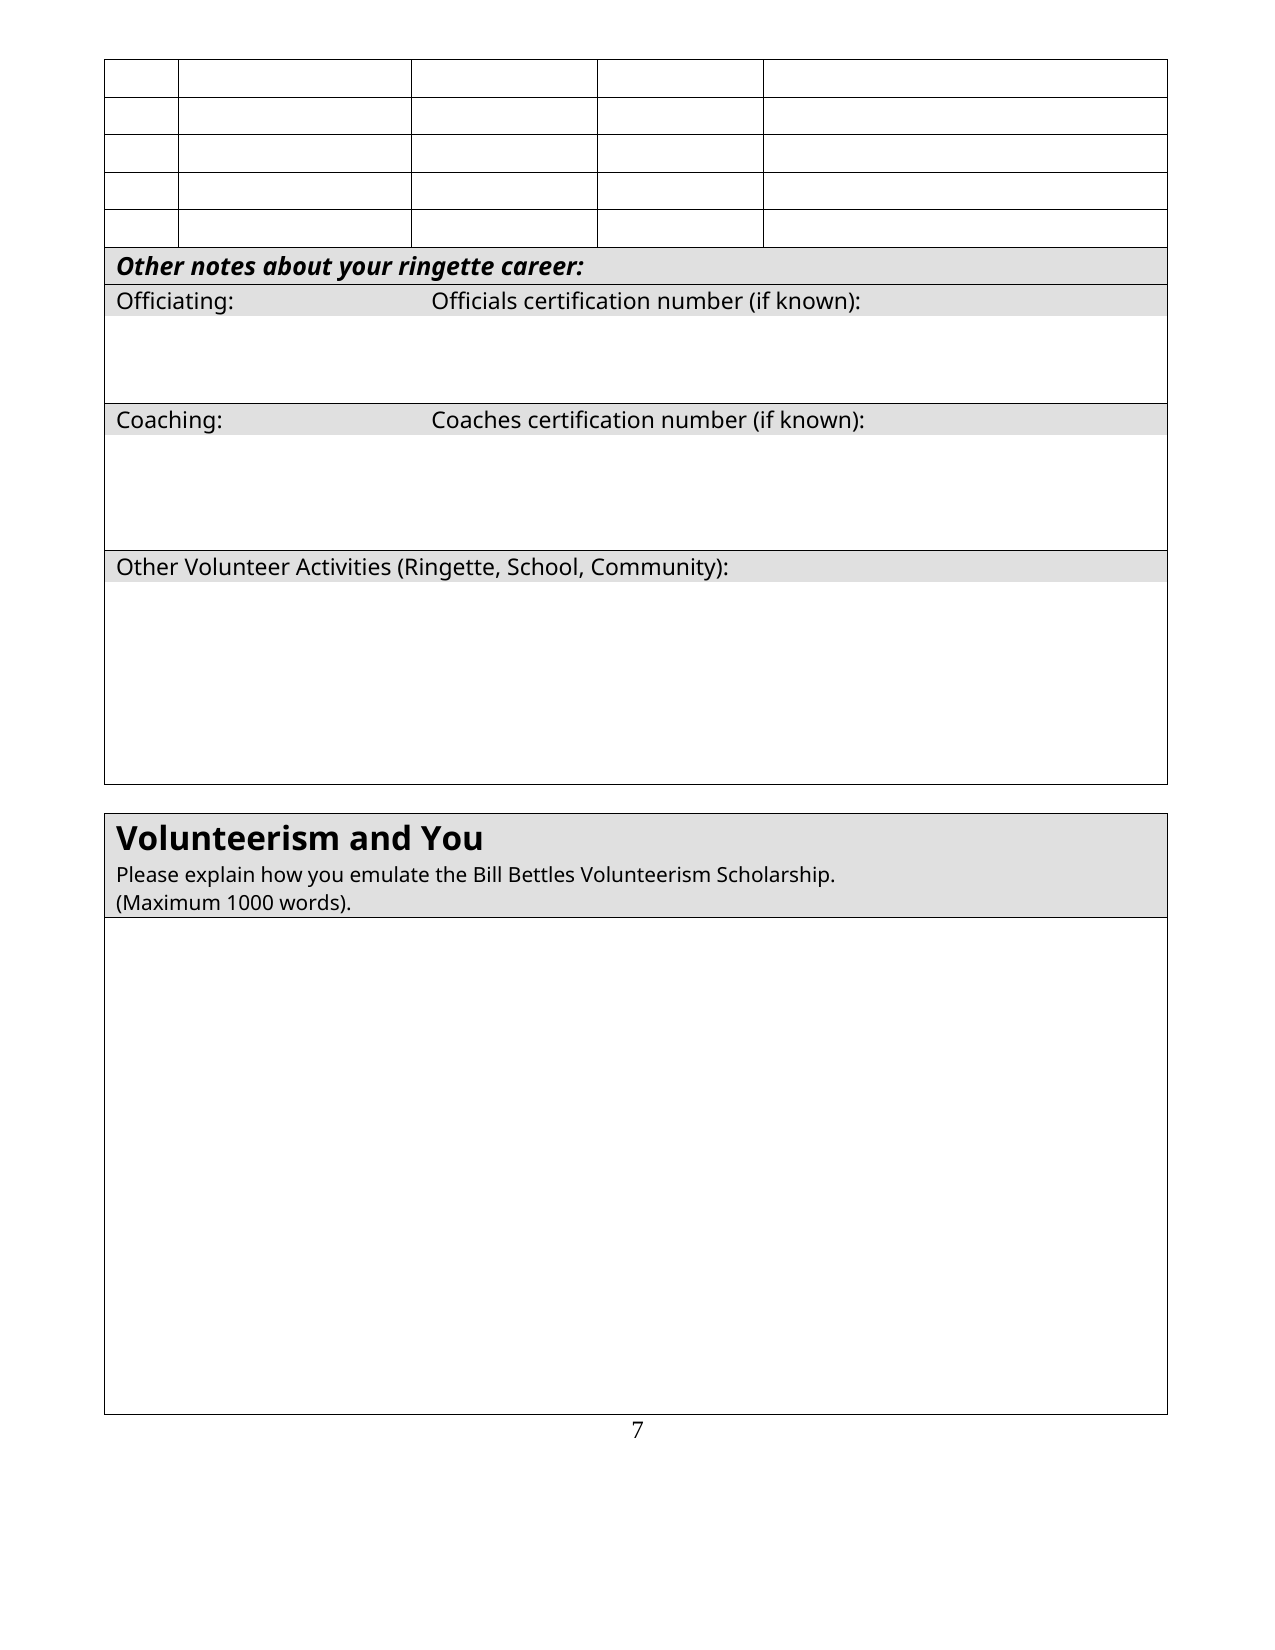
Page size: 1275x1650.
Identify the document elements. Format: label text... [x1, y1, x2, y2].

table_cell [179, 173, 411, 209]
table_cell [105, 316, 1167, 403]
table_cell Coaches certification number (if known): [420, 404, 1167, 435]
table_cell Other Volunteer Activities (Ringette, School, Community): [105, 551, 1167, 582]
table_cell Other notes about your ringette career: [105, 248, 1167, 284]
table_cell [764, 60, 1167, 97]
table_cell [179, 135, 411, 172]
table_cell [598, 210, 763, 247]
table_cell [598, 60, 763, 97]
table_cell [179, 98, 411, 134]
table_cell [412, 210, 597, 247]
table_cell [105, 60, 178, 97]
table_cell [764, 135, 1167, 172]
table_cell [105, 582, 1167, 783]
table_cell Officiating: [105, 285, 420, 316]
table_cell [105, 98, 178, 134]
table_cell Coaching: [105, 404, 420, 435]
table_cell [764, 210, 1167, 247]
table_cell [598, 98, 763, 134]
table_cell [598, 173, 763, 209]
table_cell [105, 210, 178, 247]
table_cell [412, 98, 597, 134]
table_cell [105, 435, 1167, 550]
table_cell [764, 98, 1167, 134]
table_cell [105, 918, 1167, 1414]
table_cell [105, 173, 178, 209]
table_cell [412, 173, 597, 209]
table_cell [179, 60, 411, 97]
table_cell [412, 135, 597, 172]
table_cell [764, 173, 1167, 209]
table_cell [105, 135, 178, 172]
table_cell [412, 60, 597, 97]
table_cell Officials certification number (if known): [420, 285, 1167, 316]
table_cell [179, 210, 411, 247]
table_header Volunteerism and You Please explain how you emulate the Bill Bettles Volunteerism Scholarship. (Maximum 1000 words). [105, 814, 1167, 917]
table_cell [598, 135, 763, 172]
